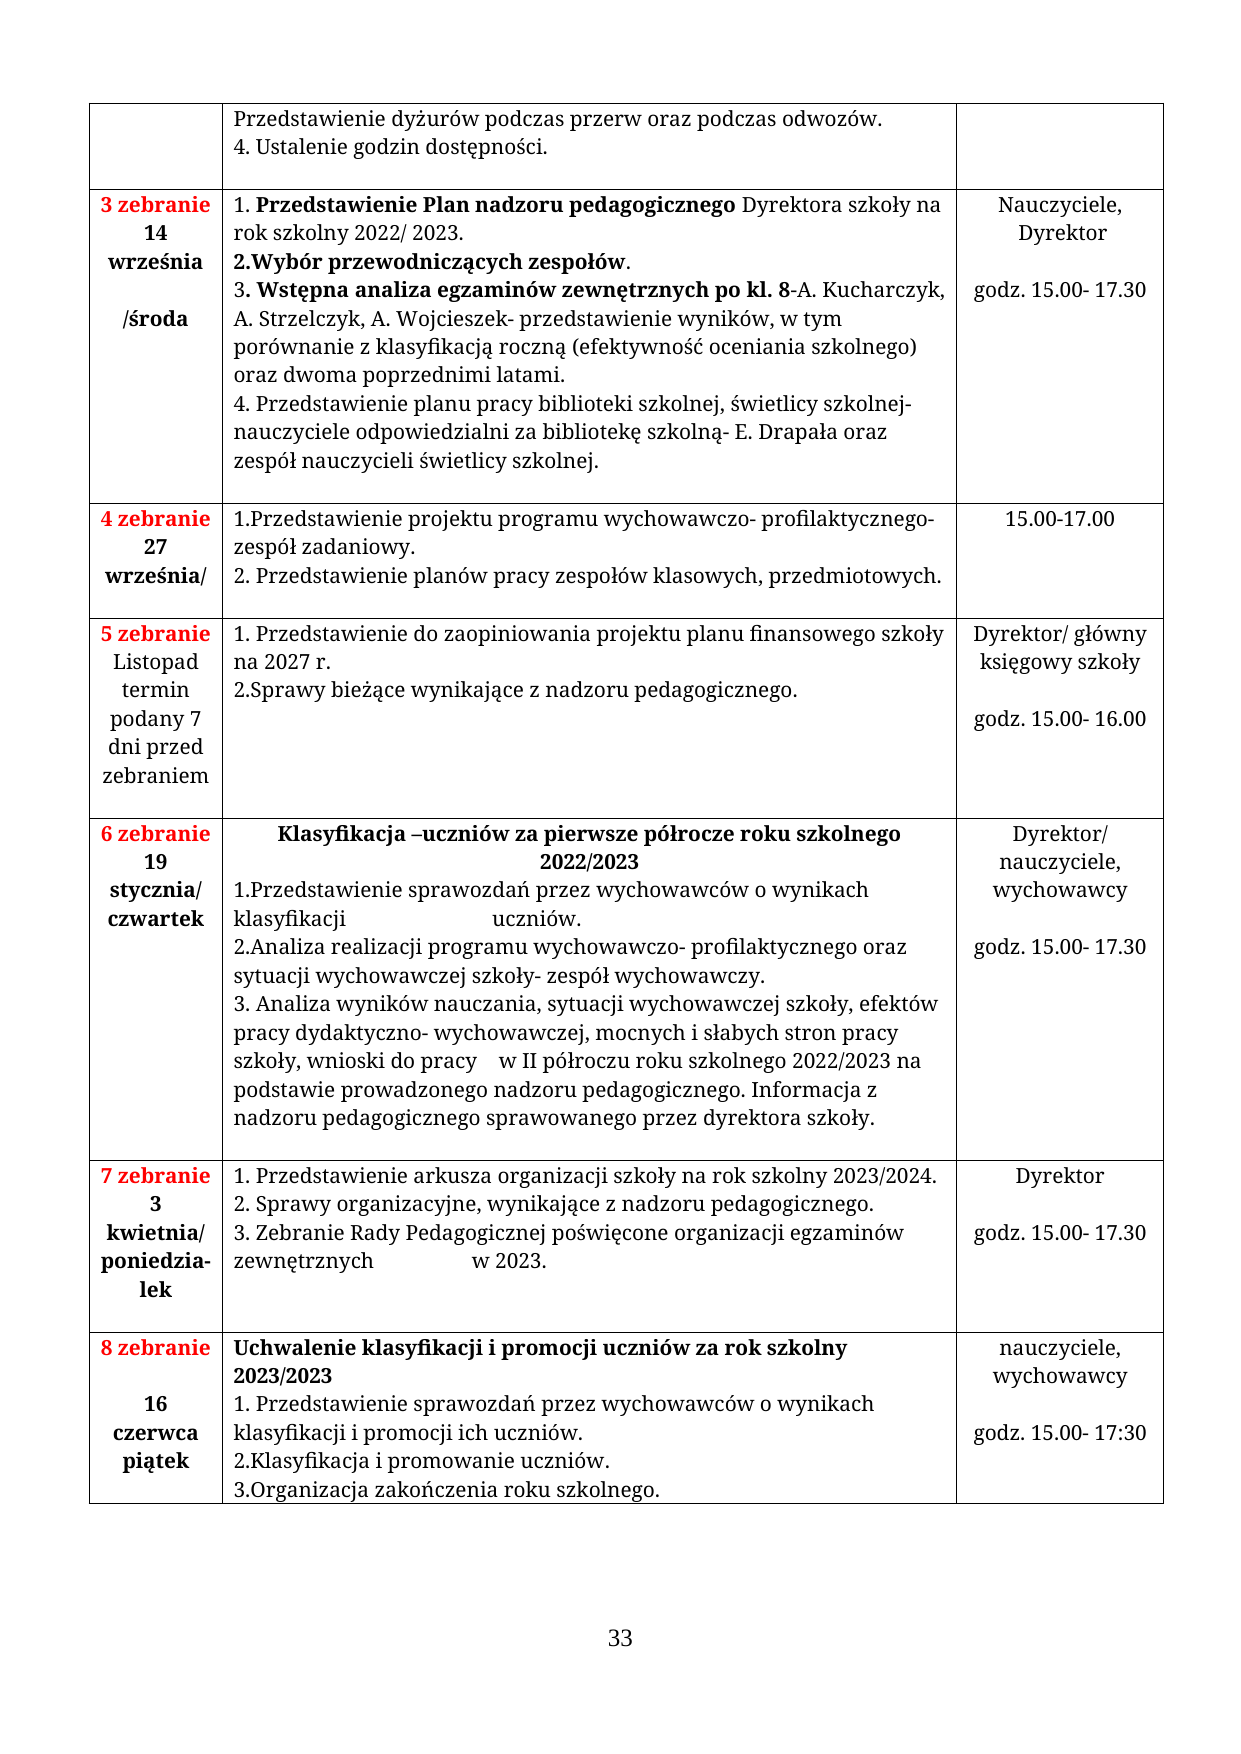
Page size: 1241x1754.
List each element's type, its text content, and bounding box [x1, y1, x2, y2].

table_cell 1. Przedstawienie do zaopiniowania projektu planu finansowego szkoły na 2027 r. 2.Sprawy bieżące wynikające z nadzoru pedagogicznego. [223, 619, 956, 818]
table_cell 1.Przedstawienie projektu programu wychowawczo- profilaktycznego- zespół zadaniowy. 2. Przedstawienie planów pracy zespołów klasowych, przedmiotowych. [223, 504, 956, 618]
table_cell Nauczyciele, Dyrektor godz. 15.00- 17.30 [957, 190, 1163, 503]
table_cell 1. Przedstawienie arkusza organizacji szkoły na rok szkolny 2023/2024. 2. Sprawy organizacyjne, wynikające z nadzoru pedagogicznego. 3. Zebranie Rady Pedagogicznej poświęcone organizacji egzaminów zewnętrznych w 2023. [223, 1161, 956, 1332]
table_cell Dyrektor/ nauczyciele, wychowawcy godz. 15.00- 17.30 [957, 819, 1163, 1160]
table_cell 7 zebranie 3 kwietnia/ poniedzia-lek [90, 1161, 222, 1332]
table_cell Dyrektor/ główny księgowy szkoły godz. 15.00- 16.00 [957, 619, 1163, 818]
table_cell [957, 104, 1163, 189]
table_cell 1. Przedstawienie Plan nadzoru pedagogicznego Dyrektora szkoły na rok szkolny 2022/ 2023. 2.Wybór przewodniczących zespołów. 3. Wstępna analiza egzaminów zewnętrznych po kl. 8-A. Kucharczyk, A. Strzelczyk, A. Wojcieszek- przedstawienie wyników, w tym porównanie z klasyfikacją roczną (efektywność oceniania szkolnego) oraz dwoma poprzednimi latami. 4. Przedstawienie planu pracy biblioteki szkolnej, świetlicy szkolnej- nauczyciele odpowiedzialni za bibliotekę szkolną- E. Drapała oraz zespół nauczycieli świetlicy szkolnej. [223, 190, 956, 503]
table_cell 15.00-17.00 [957, 504, 1163, 618]
table_cell 8 zebranie 16 czerwca piątek [90, 1333, 222, 1503]
table_cell nauczyciele, wychowawcy godz. 15.00- 17:30 [957, 1333, 1163, 1503]
table_cell 6 zebranie 19 stycznia/ czwartek [90, 819, 222, 1160]
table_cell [90, 104, 222, 189]
table_cell 4 zebranie 27 września/ [90, 504, 222, 618]
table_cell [223, 104, 956, 189]
table_cell Uchwalenie klasyfikacji i promocji uczniów za rok szkolny 2023/2023 1. Przedstawienie sprawozdań przez wychowawców o wynikach klasyfikacji i promocji ich uczniów. 2.Klasyfikacja i promowanie uczniów. 3.Organizacja zakończenia roku szkolnego. [223, 1333, 956, 1503]
table_cell Dyrektor godz. 15.00- 17.30 [957, 1161, 1163, 1332]
table_cell 5 zebranie Listopad termin podany 7 dni przed zebraniem [90, 619, 222, 818]
table_cell Klasyfikacja –uczniów za pierwsze półrocze roku szkolnego 2022/2023 1.Przedstawienie sprawozdań przez wychowawców o wynikach klasyfikacji uczniów. 2.Analiza realizacji programu wychowawczo- profilaktycznego oraz sytuacji wychowawczej szkoły- zespół wychowawczy. 3. Analiza wyników nauczania, sytuacji wychowawczej szkoły, efektów pracy dydaktyczno- wychowawczej, mocnych i słabych stron pracy szkoły, wnioski do pracy w II półroczu roku szkolnego 2022/2023 na podstawie prowadzonego nadzoru pedagogicznego. Informacja z nadzoru pedagogicznego sprawowanego przez dyrektora szkoły. [223, 819, 956, 1160]
table_cell 3 zebranie 14 września /środa [90, 190, 222, 503]
